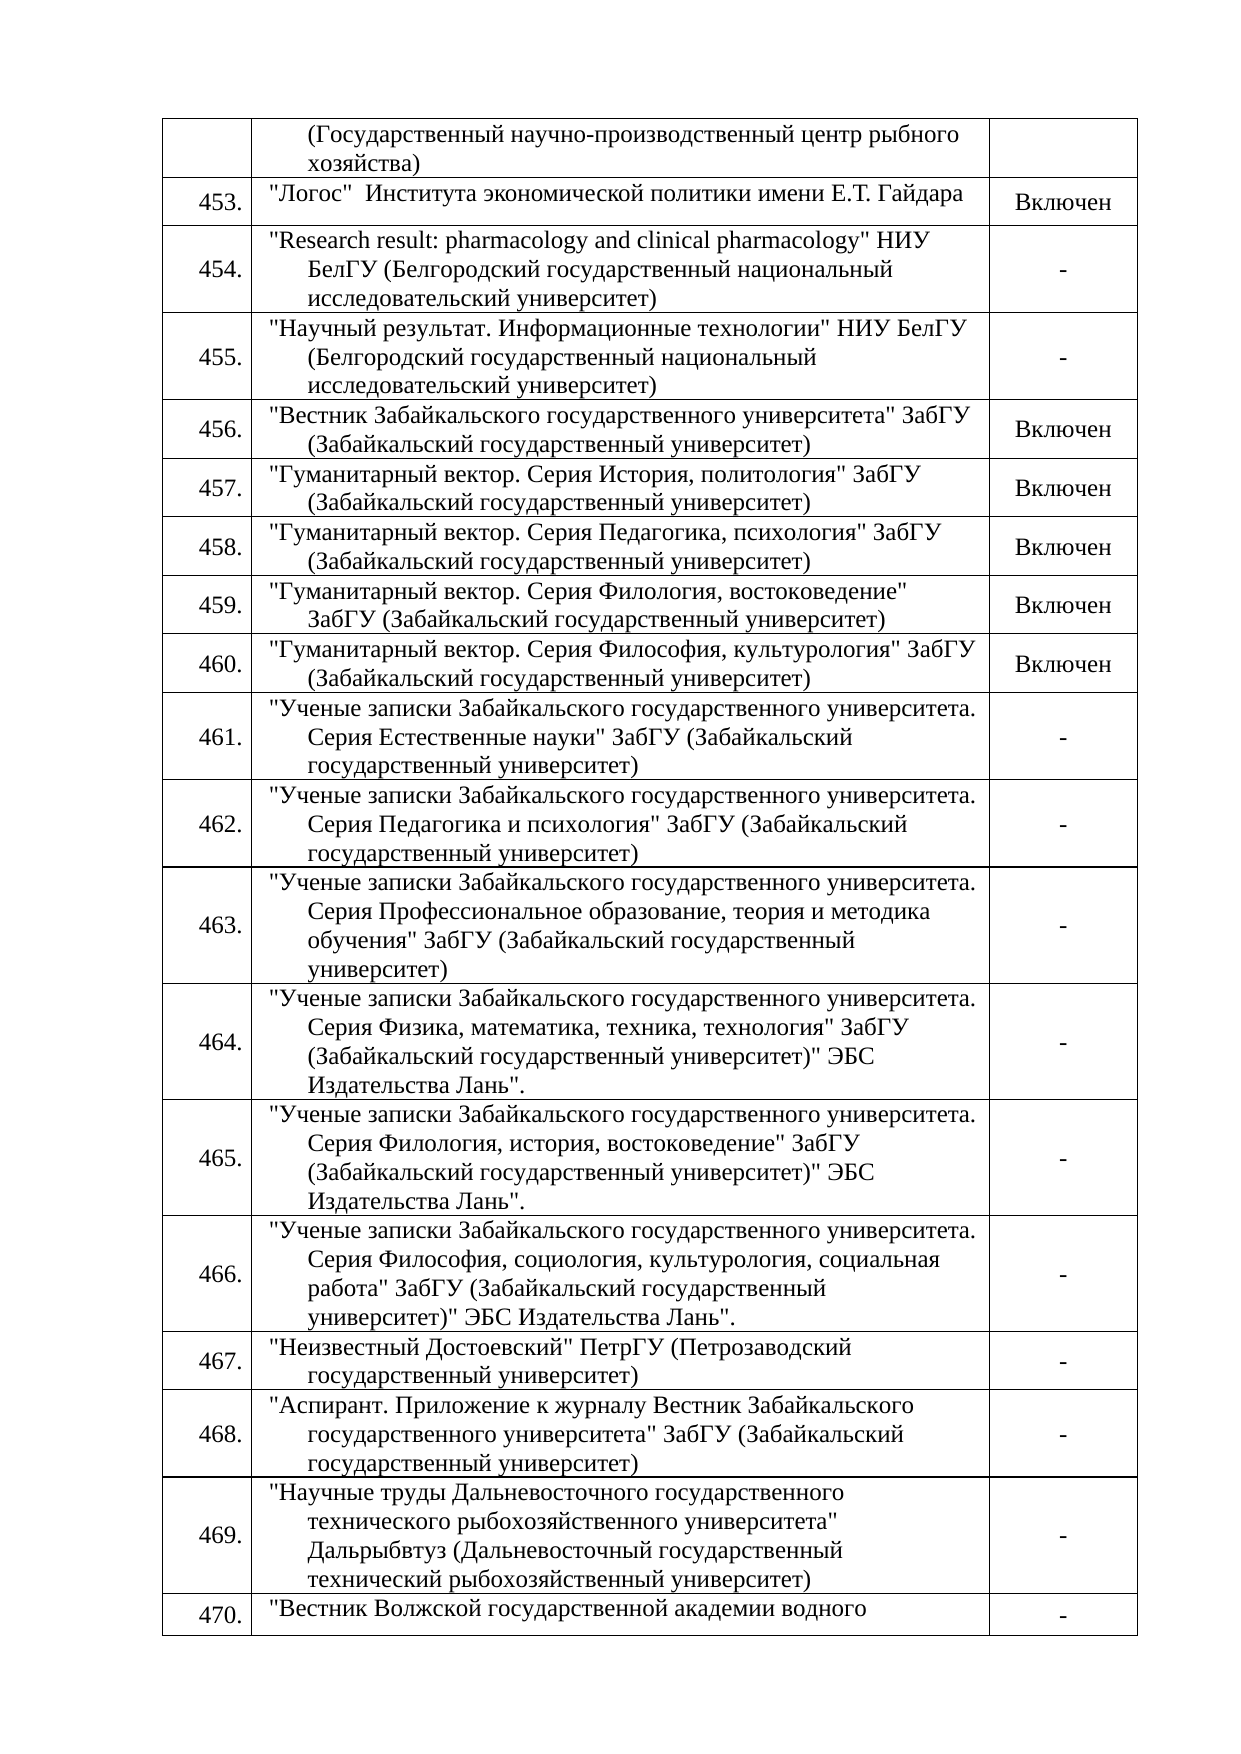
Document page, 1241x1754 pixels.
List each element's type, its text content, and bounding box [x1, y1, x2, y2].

table_cell Включен [990, 576, 1137, 633]
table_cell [252, 1594, 989, 1635]
table_cell [163, 576, 251, 633]
table_cell - [990, 984, 1137, 1098]
table_cell "Вестник Забайкальского государственного университета" ЗабГУ (Забайкальский государственный университет) [252, 400, 989, 458]
table_cell [163, 868, 251, 982]
table_cell "Аспирант. Приложение к журналу Вестник Забайкальского государственного университета" ЗабГУ (Забайкальский государственный университет) [252, 1390, 989, 1476]
table_cell "Ученые записки Забайкальского государственного университета. Серия Философия, социология, культурология, социальная работа" ЗабГУ (Забайкальский государственный университет)" ЭБС Издательства Лань". [252, 1216, 989, 1331]
table_cell - [990, 1100, 1137, 1214]
table_cell [163, 400, 251, 458]
table_cell "Ученые записки Забайкальского государственного университета. Серия Физика, математика, техника, технология" ЗабГУ (Забайкальский государственный университет)" ЭБС Издательства Лань". [252, 984, 989, 1098]
table_cell - [990, 693, 1137, 779]
table_cell "Ученые записки Забайкальского государственного университета. Серия Естественные науки" ЗабГУ (Забайкальский государственный университет) [252, 693, 989, 779]
table_cell Включен [990, 178, 1137, 224]
table_cell - [990, 868, 1137, 982]
table_cell [163, 459, 251, 516]
table_cell "Ученые записки Забайкальского государственного университета. Серия Педагогика и психология" ЗабГУ (Забайкальский государственный университет) [252, 780, 989, 866]
table_cell [163, 313, 251, 399]
table_cell - [990, 1478, 1137, 1592]
table_cell - [990, 780, 1137, 866]
table_cell [163, 984, 251, 1098]
table_cell "Научные труды Дальневосточного государственного технического рыбохозяйственного университета" Дальрыбвтуз (Дальневосточный государственный технический рыбохозяйственный университет) [252, 1478, 989, 1592]
table_cell [163, 780, 251, 866]
table_cell - [990, 1594, 1137, 1635]
table_cell [163, 178, 251, 224]
table_cell [163, 1390, 251, 1476]
table_cell Включен [990, 459, 1137, 516]
table_cell - [990, 313, 1137, 399]
table_cell [163, 1100, 251, 1214]
table_cell "Гуманитарный вектор. Серия Педагогика, психология" ЗабГУ (Забайкальский государственный университет) [252, 517, 989, 575]
table_cell "Гуманитарный вектор. Серия Философия, культурология" ЗабГУ (Забайкальский государственный университет) [252, 634, 989, 692]
table_cell [163, 119, 251, 177]
table_cell - [990, 119, 1137, 177]
table_cell - [990, 1332, 1137, 1389]
table_cell "Ученые записки Забайкальского государственного университета. Серия Филология, история, востоковедение" ЗабГУ (Забайкальский государственный университет)" ЭБС Издательства Лань". [252, 1100, 989, 1214]
table_cell "Научный результат. Информационные технологии" НИУ БелГУ (Белгородский государственный национальный исследовательский университет) [252, 313, 989, 399]
table_cell "Ученые записки Забайкальского государственного университета. Серия Профессиональное образование, теория и методика обучения" ЗабГУ (Забайкальский государственный университет) [252, 868, 989, 982]
table_cell - [990, 1216, 1137, 1331]
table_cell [252, 119, 989, 177]
table_cell "Неизвестный Достоевский" ПетрГУ (Петрозаводский государственный университет) [252, 1332, 989, 1389]
table_cell [163, 1594, 251, 1635]
table_cell [163, 226, 251, 312]
table_cell - [990, 226, 1137, 312]
table_cell "Research result: pharmacology and clinical pharmacology" НИУ БелГУ (Белгородский государственный национальный исследовательский университет) [252, 226, 989, 312]
table_cell [163, 1332, 251, 1389]
table_cell "Гуманитарный вектор. Серия Филология, востоковедение" ЗабГУ (Забайкальский государственный университет) [252, 576, 989, 633]
table_cell [163, 1216, 251, 1331]
table_cell [163, 517, 251, 575]
table_cell - [990, 1390, 1137, 1476]
table_cell [163, 693, 251, 779]
table_cell Включен [990, 400, 1137, 458]
table_cell [163, 1478, 251, 1592]
table_cell "Гуманитарный вектор. Серия История, политология" ЗабГУ (Забайкальский государственный университет) [252, 459, 989, 516]
table_cell Включен [990, 634, 1137, 692]
table_cell [163, 634, 251, 692]
table_cell "Логос" Института экономической политики имени Е.Т. Гайдара [252, 178, 989, 224]
table_cell Включен [990, 517, 1137, 575]
